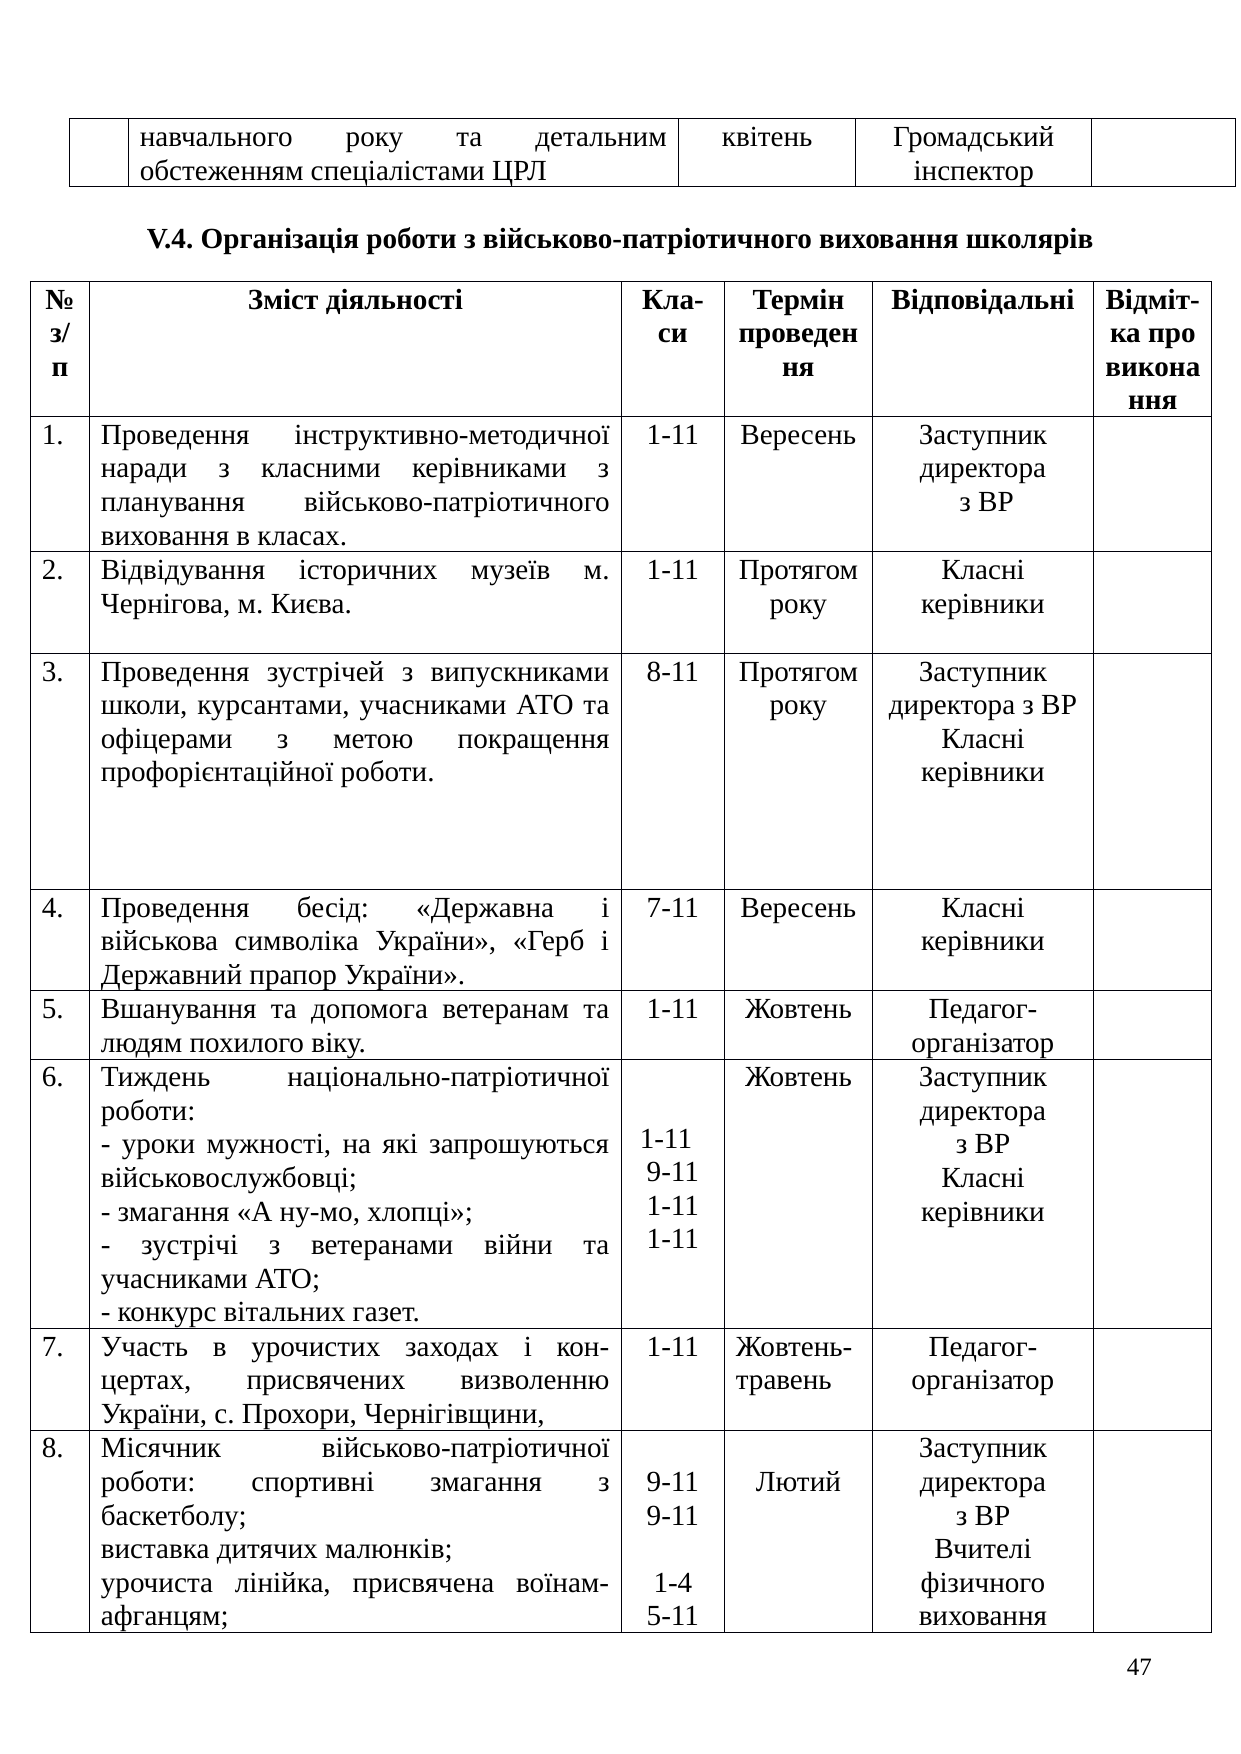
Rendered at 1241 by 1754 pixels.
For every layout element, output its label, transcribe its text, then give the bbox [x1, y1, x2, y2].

table_cell 8-11 [622, 654, 724, 889]
table_cell 1-11 [622, 552, 724, 653]
table_cell [1094, 1329, 1211, 1429]
table_cell Педагог-організатор [873, 991, 1093, 1058]
table_cell Заступник директора з ВР Класні керівники [873, 654, 1093, 889]
table_cell Жовтень [725, 1060, 872, 1328]
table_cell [679, 119, 855, 186]
table_cell Проведення інструктивно-методичної наради з класними керівниками з планування військово-патріотичного виховання в класах. [90, 417, 621, 551]
table_cell 1-11 [622, 1329, 724, 1429]
table_cell 6. [31, 1060, 89, 1328]
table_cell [129, 119, 678, 186]
table_cell [1094, 890, 1211, 990]
table_cell Вшанування та допомога ветеранам та людям похилого віку. [90, 991, 621, 1058]
table_cell Тиждень національно-патріотичної роботи: - уроки мужності, на які запрошуються військовослужбовці; - змагання «А ну-мо, хлопці»; - зустрічі з ветеранами війни та учасниками АТО; - конкурс вітальних газет. [90, 1060, 621, 1328]
table_cell 1-11 [622, 417, 724, 551]
table_cell 2. [31, 552, 89, 653]
table_cell 8. [31, 1431, 89, 1632]
table_header № з/п [31, 282, 89, 416]
table_cell Вересень [725, 417, 872, 551]
table_cell [1094, 654, 1211, 889]
table_cell Жовтень [725, 991, 872, 1058]
table_cell 7. [31, 1329, 89, 1429]
table_header Термін проведення [725, 282, 872, 416]
table_cell 5. [31, 991, 89, 1058]
table_cell Класні керівники [873, 552, 1093, 653]
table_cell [622, 1431, 724, 1632]
table_cell Заступник директора з ВР [873, 417, 1093, 551]
table_cell Проведення бесід: «Державна і військова символіка України», «Герб і Державний прапор України». [90, 890, 621, 990]
table_cell Жовтень-травень [725, 1329, 872, 1429]
table_cell [1094, 991, 1211, 1058]
table_header Кла-си [622, 282, 724, 416]
table_cell Заступник директора з ВР Класні керівники [873, 1060, 1093, 1328]
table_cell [856, 119, 1091, 186]
table_cell 1-11 [622, 991, 724, 1058]
table_cell [1092, 119, 1235, 186]
table_header Зміст діяльності [90, 282, 621, 416]
table_cell 4. [31, 890, 89, 990]
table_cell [90, 1431, 621, 1632]
table_cell 7-11 [622, 890, 724, 990]
table_cell 1. [31, 417, 89, 551]
table_cell 1-11 9-11 1-11 1-11 [622, 1060, 724, 1328]
text V.4. Організація роботи з військово-патріотичного виховання школярів [89, 221, 1152, 254]
table_cell 5. [70, 119, 128, 186]
table_cell 3. [31, 654, 89, 889]
table_cell Вересень [725, 890, 872, 990]
table_cell [1094, 1431, 1211, 1632]
table_cell Лютий [725, 1431, 872, 1632]
table_cell [1094, 552, 1211, 653]
table_cell Відвідування історичних музеїв м. Чернігова, м. Києва. [90, 552, 621, 653]
table_header Відповідальні [873, 282, 1093, 416]
table_header Відміт-ка про виконання [1094, 282, 1211, 416]
table_cell [1094, 1060, 1211, 1328]
table_cell Педагог-організатор [873, 1329, 1093, 1429]
table_cell [1094, 417, 1211, 551]
table_cell Класні керівники [873, 890, 1093, 990]
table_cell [873, 1431, 1093, 1632]
table_cell Протягом року [725, 654, 872, 889]
table_cell Протягом року [725, 552, 872, 653]
table_cell Проведення зустрічей з випускниками школи, курсантами, учасниками АТО та офіцерами з метою покращення профорієнтаційної роботи. [90, 654, 621, 889]
table_cell Участь в урочистих заходах і кон-цертах, присвячених визволенню України, с. Прохори, Чернігівщини, [90, 1329, 621, 1429]
